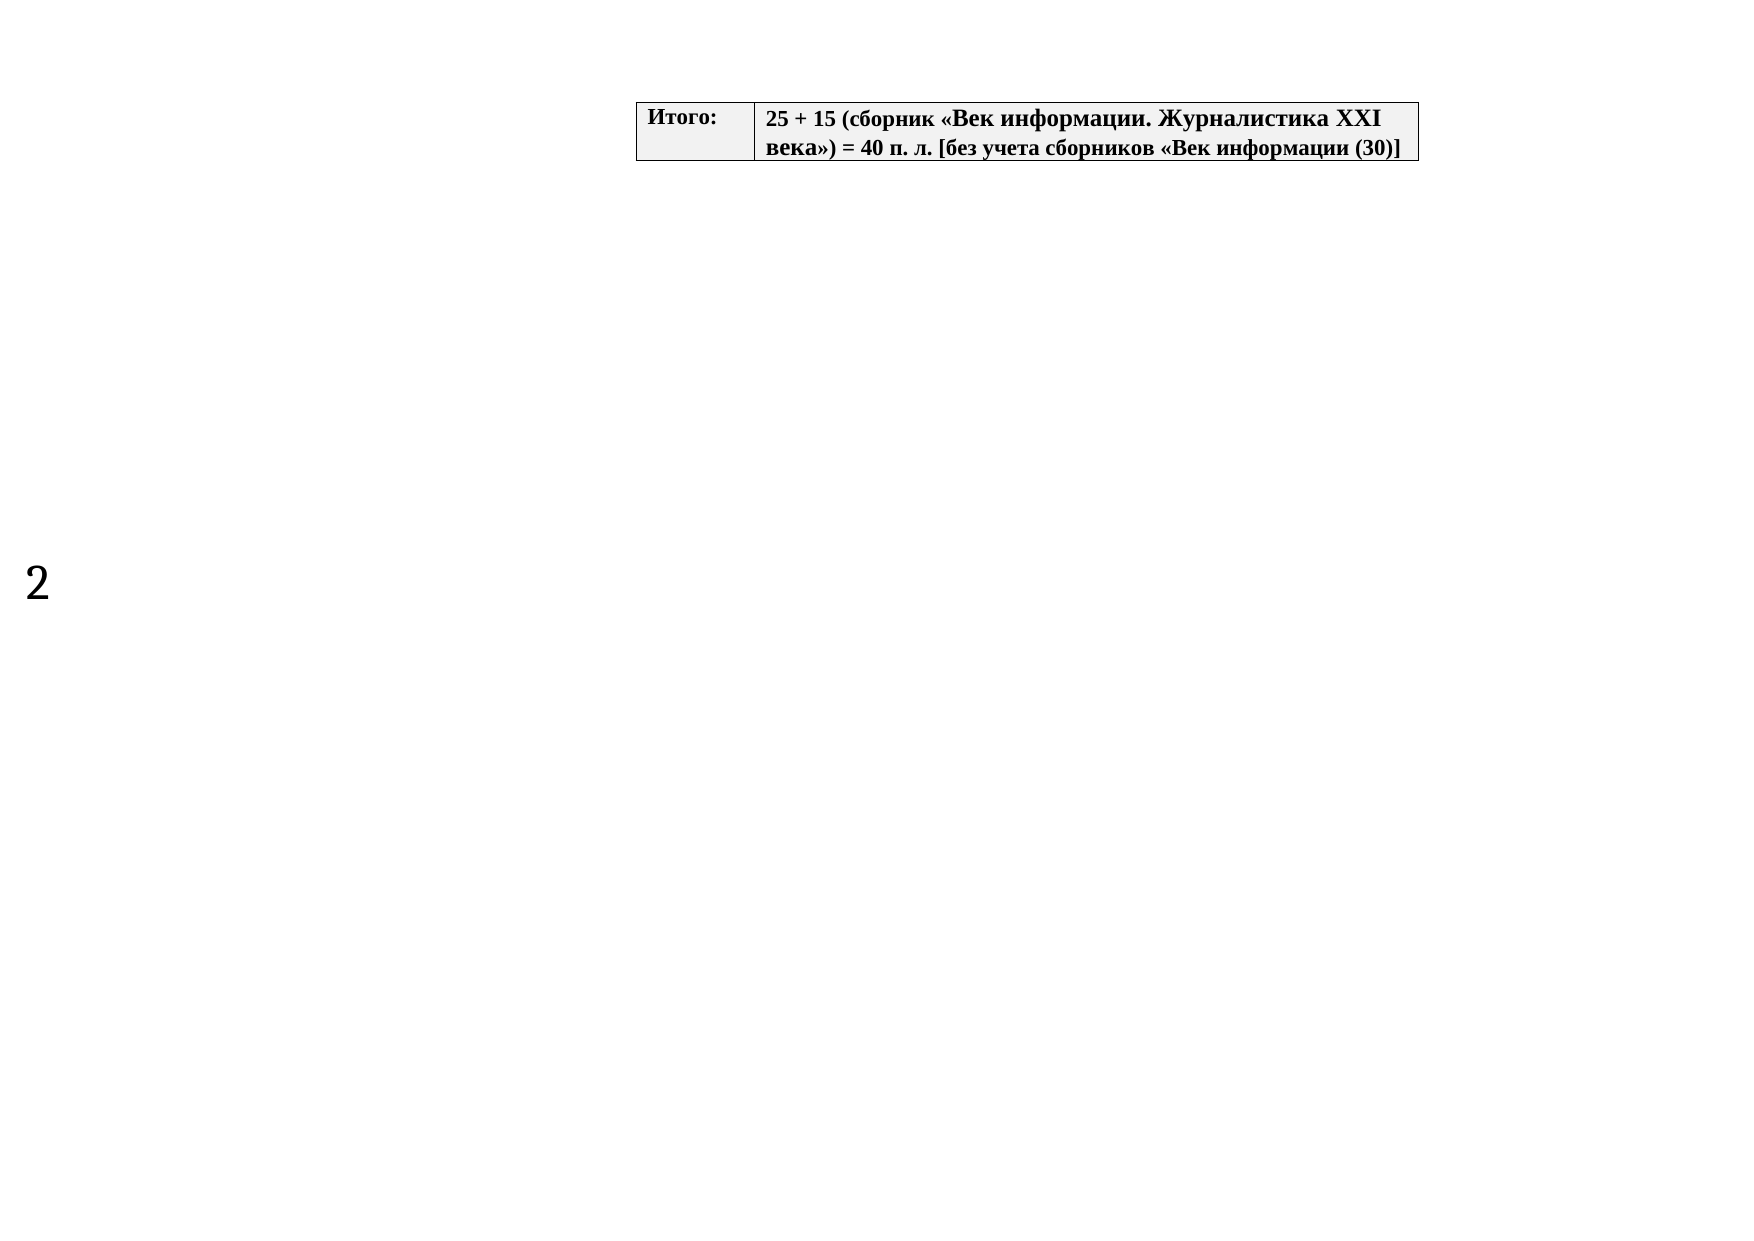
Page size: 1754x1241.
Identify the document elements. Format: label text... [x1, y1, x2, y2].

table_header Итого: [637, 103, 754, 160]
table_header 25 + 15 (сборник «Век информации. Журналистика XXI века») = 40 п. л. [без учета сборников «Век информации (30)] [755, 103, 1418, 160]
